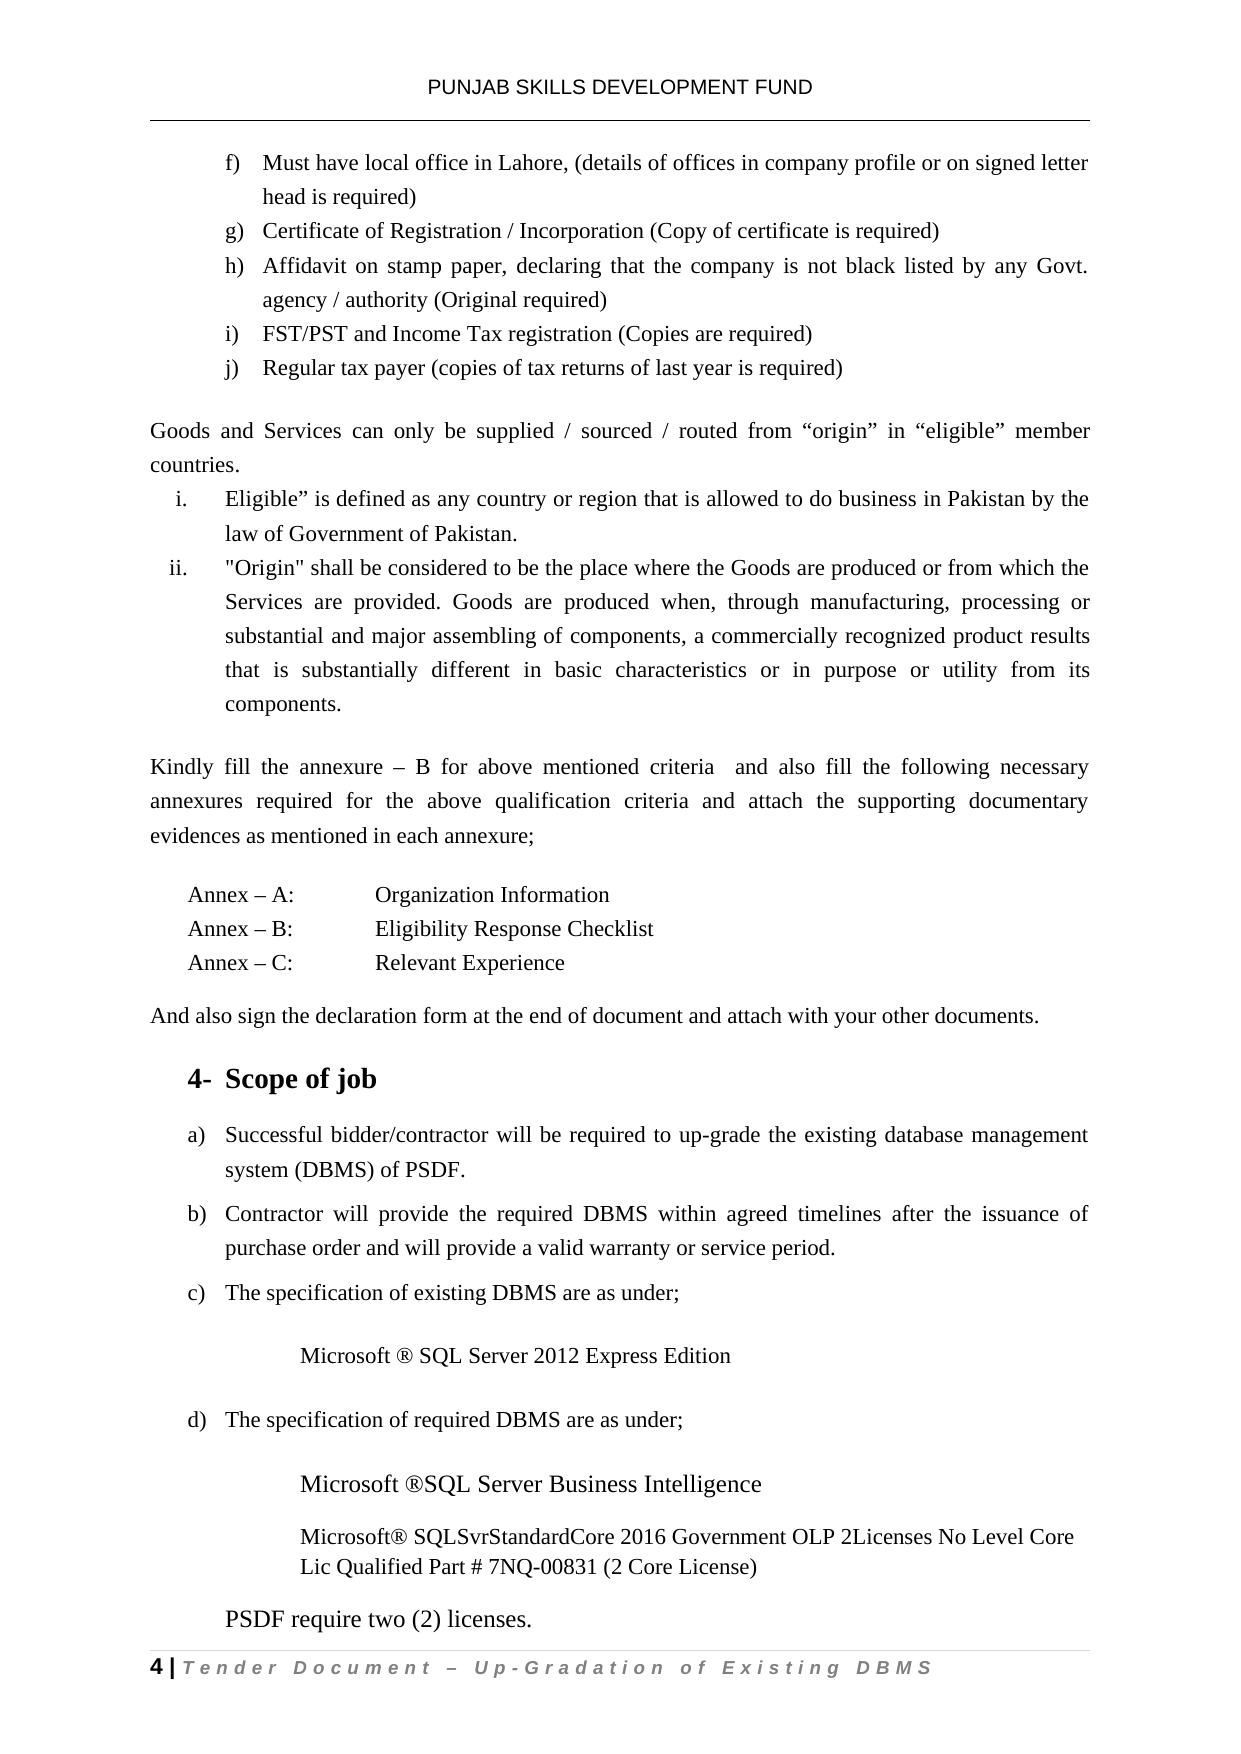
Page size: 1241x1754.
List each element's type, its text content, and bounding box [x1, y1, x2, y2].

list Certificate of Registration / Incorporation (Copy of certificate is required) [225, 218, 1090, 244]
list And also sign the declaration form at the end of document and attach with your other documents. [150, 1003, 1090, 1029]
list "Origin" shall be considered to be the place where the Goods are produced or from which the Services are provided. Goods are produced when, through manufacturing, processing or substantial and major assembling of components, a commercially recognized product results that is substantially different in basic characteristics or in purpose or utility from its components. [187, 554, 1090, 717]
list Microsoft® SQLSvrStandardCore 2016 Government OLP 2Licenses No Level Core Lic Qualified Part # 7NQ-00831 (2 Core License) [300, 1523, 1090, 1579]
list Microsoft ® SQL Server 2012 Express Edition [300, 1342, 1090, 1369]
list Annex – C: Relevant Experience [187, 949, 1090, 976]
text Goods and Services can only be supplied / sourced / routed from “origin” in “eligible” member countries. [150, 417, 1090, 478]
list Must have local office in Lahore, (details of offices in company profile or on signed letter head is required) [225, 149, 1090, 210]
list Regular tax payer (copies of tax returns of last year is required) [225, 354, 1090, 381]
list Eligible” is defined as any country or region that is allowed to do business in Pakistan by the law of Government of Pakistan. [187, 486, 1090, 546]
list Kindly fill the annexure – B for above mentioned criteria and also fill the following necessary annexures required for the above qualification criteria and attach the supporting documentary evidences as mentioned in each annexure; [150, 753, 1090, 848]
list Annex – B: Eligibility Response Checklist [187, 915, 1090, 941]
list The specification of existing DBMS are as under; [187, 1279, 1090, 1305]
subtitle Scope of job [187, 1062, 1090, 1095]
list FST/PST and Income Tax registration (Copies are required) [225, 320, 1090, 346]
text PSDF require two (2) licenses. [150, 1604, 1090, 1633]
list Successful bidder/contractor will be required to up-grade the existing database management system (DBMS) of PSDF. [187, 1122, 1090, 1182]
list Contractor will provide the required DBMS within agreed timelines after the issuance of purchase order and will provide a valid warranty or service period. [187, 1200, 1090, 1261]
list Affidavit on stamp paper, declaring that the company is not black listed by any Govt. agency / authority (Original required) [225, 252, 1090, 312]
list Annex – A: Organization Information [187, 881, 1090, 907]
list Microsoft ®SQL Server Business Intelligence [300, 1469, 1090, 1498]
list The specification of required DBMS are as under; [187, 1406, 1090, 1432]
